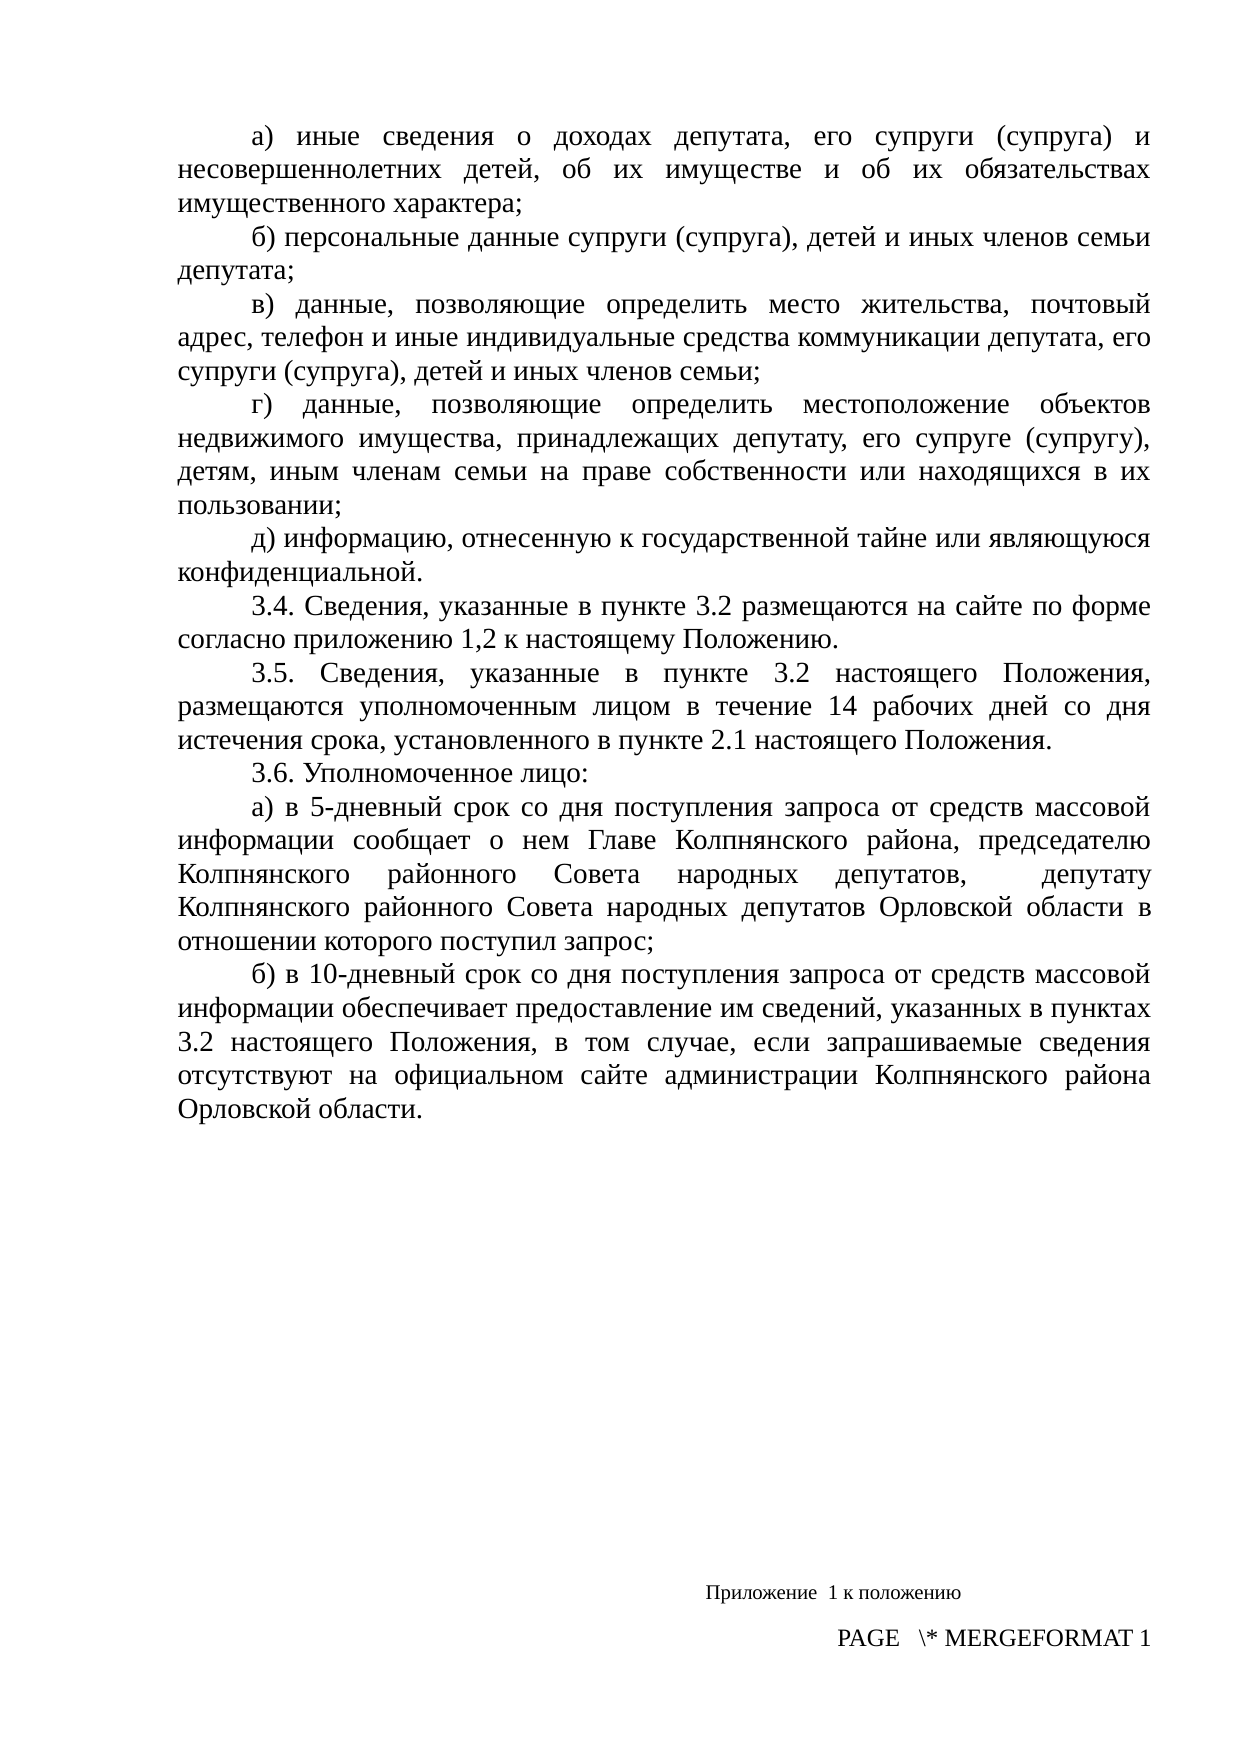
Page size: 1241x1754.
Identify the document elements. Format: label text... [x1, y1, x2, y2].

text в) данные, позволяющие определить место жительства, почтовый адрес, телефон и иные индивидуальные средства коммуникации депутата, его супруги (супруга), детей и иных членов семьи; [177, 286, 1152, 386]
text 3.5. Сведения, указанные в пункте 3.2 настоящего Положения, размещаются уполномоченным лицом в течение 14 рабочих дней со дня истечения срока, установленного в пункте 2.1 настоящего Положения. [177, 655, 1152, 755]
text 3.6. Уполномоченное лицо: [177, 755, 1152, 789]
text б) персональные данные супруги (супруга), детей и иных членов семьи депутата; [177, 219, 1152, 286]
table_header Приложение 1 к положению [694, 1580, 1163, 1604]
text а) иные сведения о доходах депутата, его супруги (супруга) и несовершеннолетних детей, об их имуществе и об их обязательствах имущественного характера; [177, 118, 1152, 219]
text г) данные, позволяющие определить местоположение объектов недвижимого имущества, принадлежащих депутату, его супруге (супругу), детям, иным членам семьи на праве собственности или находящихся в их пользовании; [177, 386, 1152, 521]
text б) в 10-дневный срок со дня поступления запроса от средств массовой информации обеспечивает предоставление им сведений, указанных в пунктах 3.2 настоящего Положения, в том случае, если запрашиваемые сведения отсутствуют на официальном сайте администрации Колпнянского района Орловской области. [177, 957, 1152, 1124]
text д) информацию, отнесенную к государственной тайне или являющуюся конфиденциальной. [177, 521, 1152, 588]
text 3.4. Сведения, указанные в пункте 3.2 размещаются на сайте по форме согласно приложению 1,2 к настоящему Положению. [177, 588, 1152, 655]
text а) в 5-дневный срок со дня поступления запроса от средств массовой информации сообщает о нем Главе Колпнянского района, председателю Колпнянского районного Совета народных депутатов, депутату Колпнянского районного Совета народных депутатов Орловской области в отношении которого поступил запрос; [177, 789, 1152, 957]
